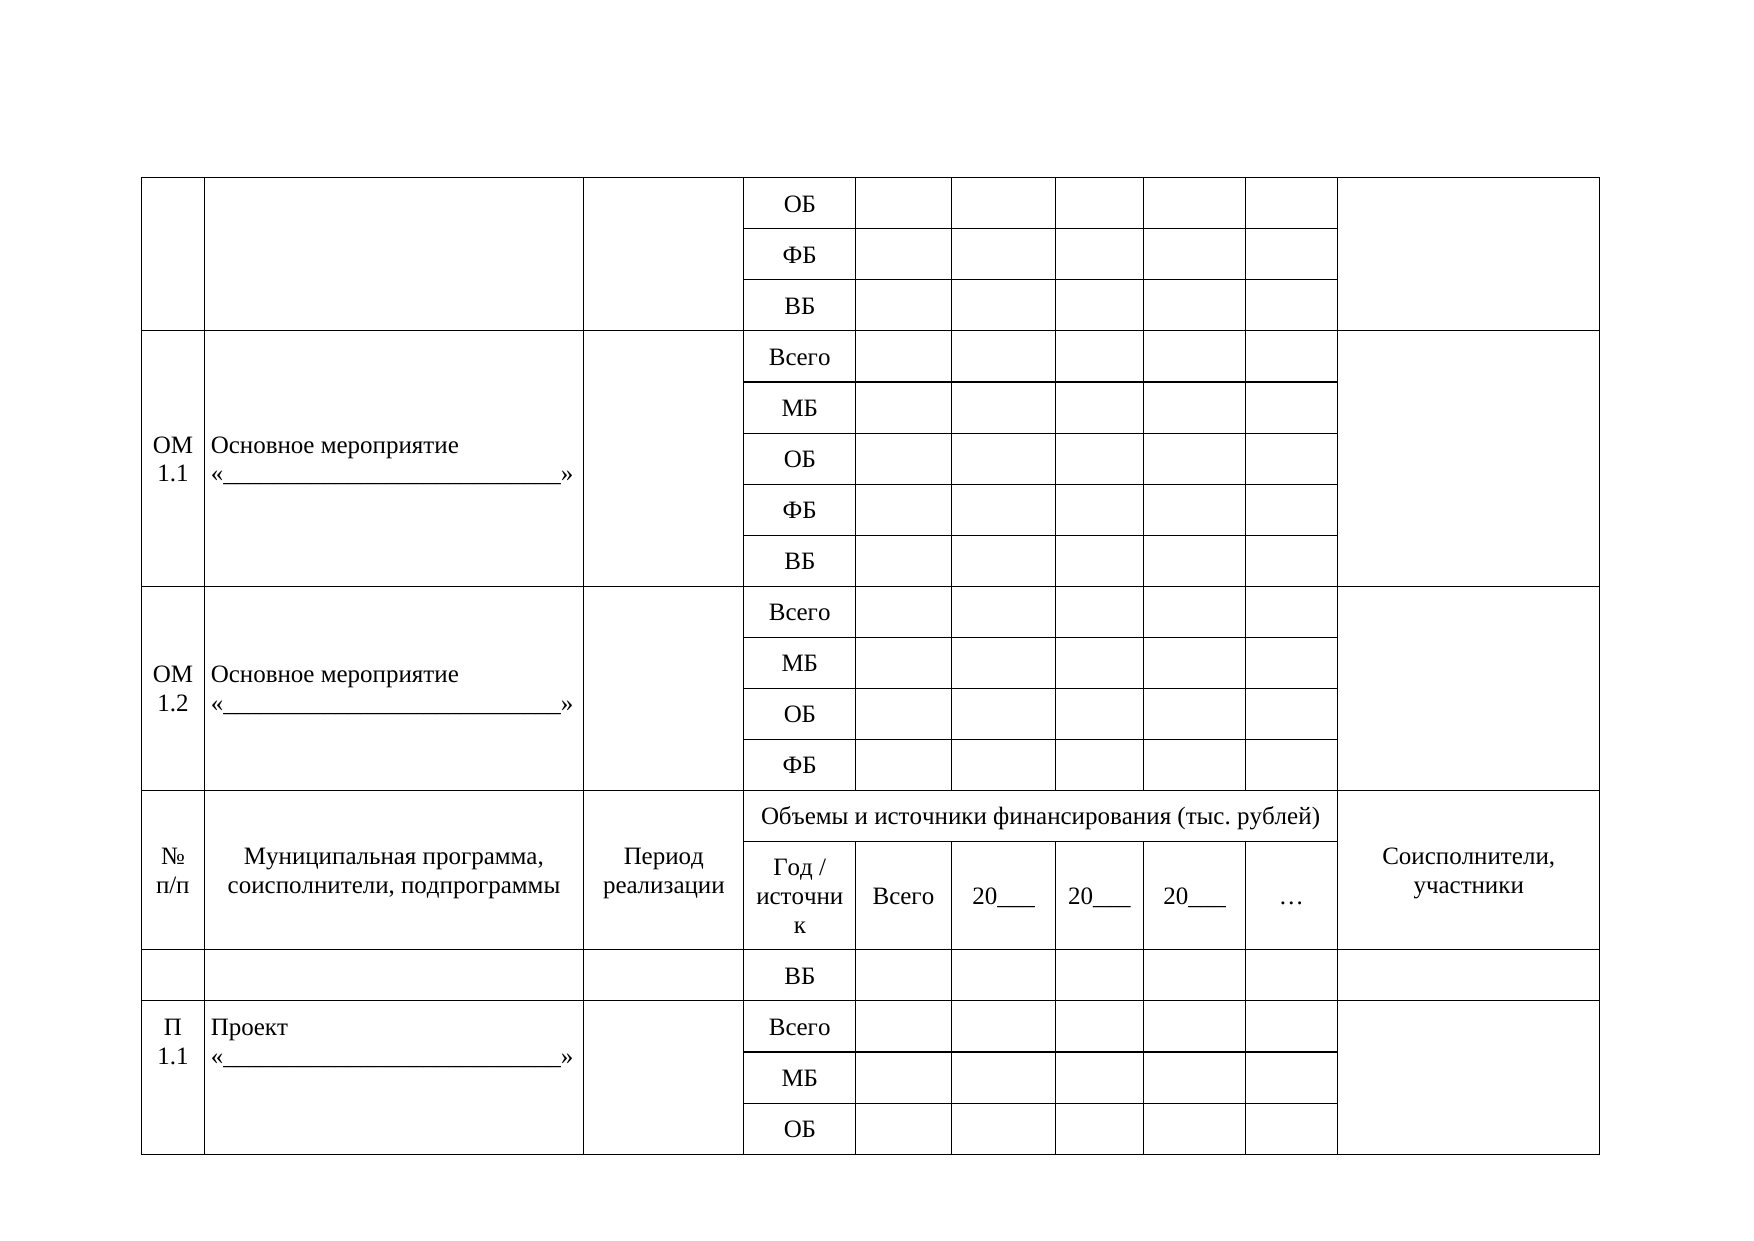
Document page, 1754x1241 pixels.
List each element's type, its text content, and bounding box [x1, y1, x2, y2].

table_cell [856, 536, 951, 586]
table_cell Всего [744, 587, 855, 637]
table_cell ОБ [744, 178, 855, 228]
table_cell [856, 280, 951, 330]
table_cell П 1.1 [142, 1001, 204, 1153]
table_cell [856, 1104, 951, 1153]
table_cell [1246, 740, 1337, 790]
table_cell [1246, 178, 1337, 228]
table_cell [1144, 383, 1245, 432]
table_cell ОБ [744, 434, 855, 483]
table_cell МБ [744, 638, 855, 688]
table_cell [1246, 638, 1337, 688]
table_cell Муниципальная программа, соисполнители, подпрограммы [205, 791, 583, 949]
table_cell [584, 331, 743, 586]
table_cell [1056, 485, 1143, 534]
table_cell [856, 331, 951, 381]
table_cell [952, 536, 1055, 586]
table_cell [856, 638, 951, 688]
table_cell 20___ [952, 842, 1055, 949]
table_cell [1056, 689, 1143, 739]
table_cell [1246, 950, 1337, 1000]
table_cell [1056, 587, 1143, 637]
table_cell [1056, 1053, 1143, 1102]
table_cell ВБ [744, 950, 855, 1000]
table_cell [1144, 587, 1245, 637]
table_cell [952, 485, 1055, 534]
table_cell [1338, 1001, 1599, 1153]
table_cell [952, 1001, 1055, 1051]
table_cell [1144, 485, 1245, 534]
table_cell [952, 740, 1055, 790]
table_cell ФБ [744, 229, 855, 279]
table_cell Соисполнители, участники [1338, 791, 1599, 949]
table_cell ФБ [744, 740, 855, 790]
table_cell ОМ 1.2 [142, 587, 204, 790]
table_cell [952, 638, 1055, 688]
table_cell [1246, 331, 1337, 381]
table_cell [856, 229, 951, 279]
table_cell [1144, 434, 1245, 483]
table_cell [1144, 178, 1245, 228]
table_cell [1246, 383, 1337, 432]
table_cell [584, 950, 743, 1000]
table_cell [952, 280, 1055, 330]
table_cell МБ [744, 1053, 855, 1102]
table_cell Год / источник [744, 842, 855, 949]
table_cell [952, 587, 1055, 637]
table_cell [856, 689, 951, 739]
table_cell [584, 587, 743, 790]
table_cell [856, 950, 951, 1000]
table_cell [1246, 1001, 1337, 1051]
table_cell [1144, 1001, 1245, 1051]
table_cell [1056, 740, 1143, 790]
table_cell Всего [856, 842, 951, 949]
table_cell [1246, 1053, 1337, 1102]
table_cell [1246, 434, 1337, 483]
table_cell [1056, 331, 1143, 381]
table_cell [1056, 950, 1143, 1000]
table_cell [1144, 740, 1245, 790]
table_cell [584, 1001, 743, 1153]
table_cell Проект «___________________________» [205, 1001, 583, 1153]
table_cell ОБ [744, 689, 855, 739]
table_cell [1338, 587, 1599, 790]
table_cell Период реализации [584, 791, 743, 949]
table_cell [1246, 587, 1337, 637]
table_cell [856, 1001, 951, 1051]
table_cell [142, 950, 204, 1000]
table_cell [952, 689, 1055, 739]
table_cell [1056, 1001, 1143, 1051]
table_cell [856, 485, 951, 534]
table_cell [1144, 950, 1245, 1000]
table_cell [1246, 1104, 1337, 1153]
table_cell Всего [744, 331, 855, 381]
table_cell МБ [744, 383, 855, 432]
table_cell № п/п [142, 791, 204, 949]
table_cell [952, 383, 1055, 432]
table_cell [1246, 689, 1337, 739]
table_cell [1056, 229, 1143, 279]
table_cell [856, 383, 951, 432]
table_cell [952, 950, 1055, 1000]
table_cell [1144, 1053, 1245, 1102]
table_cell Всего [744, 1001, 855, 1051]
table_cell [856, 740, 951, 790]
table_cell [1144, 1104, 1245, 1153]
table_cell Основное мероприятие «___________________________» [205, 331, 583, 586]
table_cell [1056, 638, 1143, 688]
table_cell [1246, 485, 1337, 534]
table_cell [952, 1104, 1055, 1153]
table_cell 20___ [1144, 842, 1245, 949]
table_cell [856, 434, 951, 483]
table_cell [952, 1053, 1055, 1102]
table_cell Объемы и источники финансирования (тыс. рублей) [744, 791, 1337, 841]
table_cell [1144, 229, 1245, 279]
table_cell [952, 434, 1055, 483]
table_cell [1246, 229, 1337, 279]
table_cell [1056, 536, 1143, 586]
table_cell ВБ [744, 536, 855, 586]
table_cell [856, 1053, 951, 1102]
table_cell [1144, 689, 1245, 739]
table_cell [952, 178, 1055, 228]
table_cell ОМ 1.1 [142, 331, 204, 586]
table_cell [1338, 950, 1599, 1000]
table_cell [1246, 280, 1337, 330]
table_cell [1338, 331, 1599, 586]
table_cell Основное мероприятие «___________________________» [205, 587, 583, 790]
table_cell ФБ [744, 485, 855, 534]
table_cell [952, 331, 1055, 381]
table_cell 20___ [1056, 842, 1143, 949]
table_cell [856, 178, 951, 228]
table_cell ОБ [744, 1104, 855, 1153]
table_cell [1246, 536, 1337, 586]
table_cell [1144, 536, 1245, 586]
table_cell [1144, 331, 1245, 381]
table_cell [1056, 434, 1143, 483]
table_cell … [1246, 842, 1337, 949]
table_cell [1056, 383, 1143, 432]
table_cell [952, 229, 1055, 279]
table_cell [1056, 280, 1143, 330]
table_cell [1056, 1104, 1143, 1153]
table_cell [1144, 280, 1245, 330]
table_cell [1056, 178, 1143, 228]
table_cell [205, 950, 583, 1000]
table_cell [856, 587, 951, 637]
table_cell [1144, 638, 1245, 688]
table_cell ВБ [744, 280, 855, 330]
